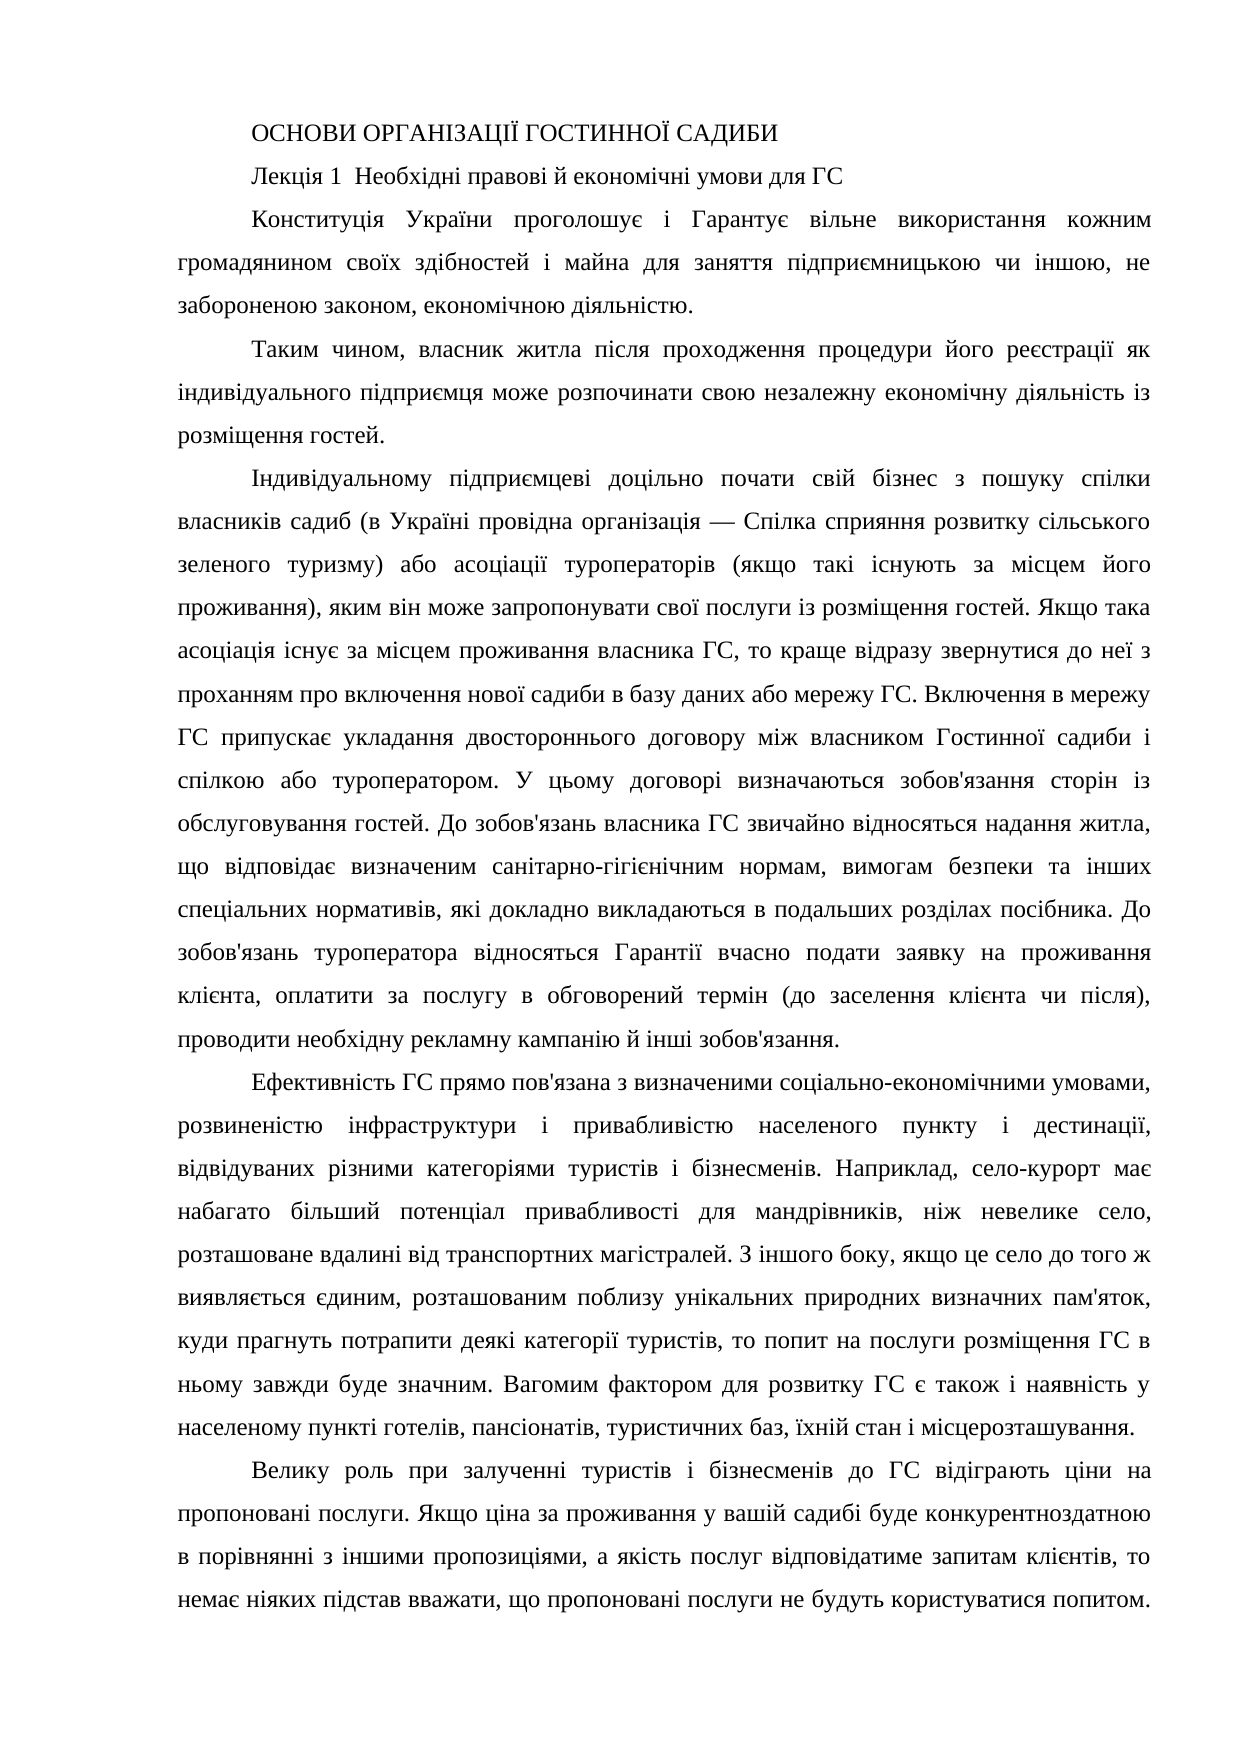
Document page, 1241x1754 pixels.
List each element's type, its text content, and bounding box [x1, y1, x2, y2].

text Лекція 1 Необхідні правові й економічні умови для ГС [177, 161, 1152, 190]
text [177, 1455, 1152, 1613]
text Конституція України проголошує і Гарантує вільне використання кожним громадянином своїх здібностей і майна для заняття підприємницькою чи іншою, не забороненою законом, економічною діяльністю. [177, 204, 1152, 319]
text ОСНОВИ ОРГАНІЗАЦІЇ ГОСТИННОЇ САДИБИ [177, 118, 1152, 147]
text Індивідуальному підприємцеві доцільно почати свій бізнес з пошуку спілки власників садиб (в Україні провідна організація — Спілка сприяння розвитку сільського зеленого туризму) або асоціації туроператорів (якщо такі існують за місцем його проживання), яким він може запропонувати свої послуги із розміщення гостей. Якщо така асоціація існує за місцем проживання власника ГС, то краще відразу звернутися до неї з проханням про включення нової садиби в базу даних або мережу ГС. Включення в мережу ГС припускає укладання двостороннього договору між власником Гостинної садиби і спілкою або туроператором. У цьому договорі визначаються зобов'язання сторін із обслуговування гостей. До зобов'язань власника ГС звичайно відносяться надання житла, що відповідає визначеним санітарно-гігієнічним нормам, вимогам безпеки та інших спеціальних нормативів, які докладно викладаються в подальших розділах посібника. До зобов'язань туроператора відносяться Гарантії вчасно подати заявку на проживання клієнта, оплатити за послугу в обговорений термін (до заселення клієнта чи після), проводити необхідну рекламну кампанію й інші зобов'язання. [177, 463, 1152, 1052]
text Ефективність ГС прямо пов'язана з визначеними соціально-економічними умовами, розвиненістю інфраструктури і привабливістю населеного пункту і дестинації, відвідуваних різними категоріями туристів і бізнесменів. Наприклад, село-курорт має набагато більший потенціал привабливості для мандрівників, ніж невелике село, розташоване вдалині від транспортних магістралей. З іншого боку, якщо це село до того ж виявляється єдиним, розташованим поблизу унікальних природних визначних пам'яток, куди прагнуть потрапити деякі категорії туристів, то попит на послуги розміщення ГС в ньому завжди буде значним. Вагомим фактором для розвитку ГС є також і наявність у населеному пункті готелів, пансіонатів, туристичних баз, їхній стан і місцерозташування. [177, 1067, 1152, 1441]
text Таким чином, власник житла після проходження процедури його реєстрації як індивідуального підприємця може розпочинати свою незалежну економічну діяльність із розміщення гостей. [177, 334, 1152, 449]
